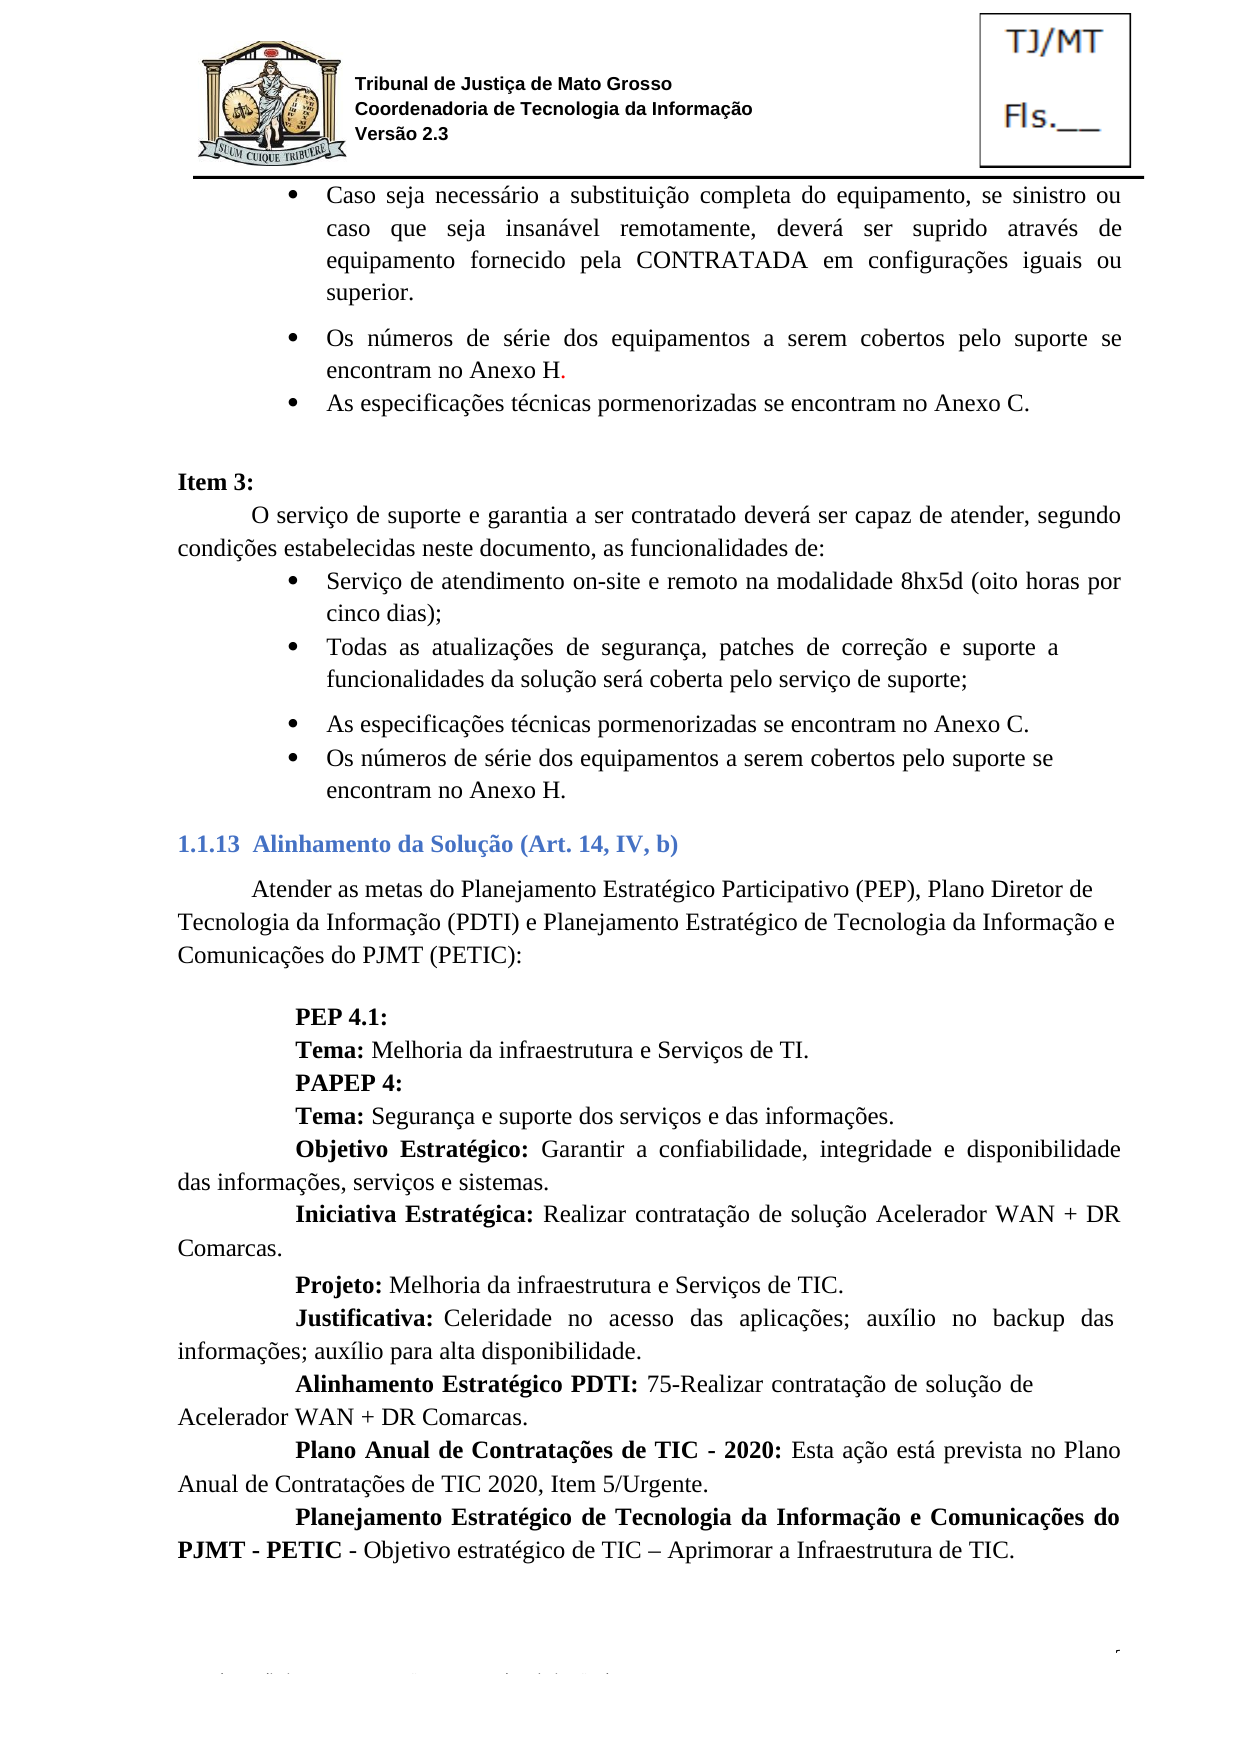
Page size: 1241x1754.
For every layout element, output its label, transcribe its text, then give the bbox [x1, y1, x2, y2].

text Plano Anual de Contratações de TIC - 2020: Esta ação está prevista no Plano Anual de Contratações de TIC 2020, Item 5/Urgente. [177, 1436, 1122, 1497]
text Comarcas. [177, 1233, 283, 1262]
picture [197, 41, 347, 166]
list As especificações técnicas pormenorizadas se encontram no Anexo C. [288, 709, 1240, 738]
text Tema: Melhoria da infraestrutura e Serviços de TI. [295, 1035, 1240, 1064]
text Tema: Segurança e suporte dos serviços e das informações. [295, 1101, 1240, 1130]
list Todas as atualizações de segurança, patches de correção e suporte a funcionalidades da solução será coberta pelo serviço de suporte; [288, 632, 1122, 693]
list Serviço de atendimento on-site e remoto na modalidade 8hx5d (oito horas por cinco dias); [288, 566, 1122, 627]
subtitle Item 3: [177, 467, 1240, 496]
subtitle PAPEP 4: [295, 1068, 1240, 1097]
text Planejamento Estratégico de Tecnologia da Informação e Comunicações do PJMT - PETIC - Objetivo estratégico de TIC – Aprimorar a Infraestrutura de TIC. [177, 1502, 1122, 1563]
list Caso seja necessário a substituição completa do equipamento, se sinistro ou caso que seja insanável remotamente, deverá ser suprido através de equipamento fornecido pela CONTRATADA em configurações iguais ou superior. [288, 180, 1122, 306]
picture [979, 13, 1132, 168]
text Iniciativa Estratégica: Realizar contratação de solução Acelerador WAN + DR [295, 1200, 1240, 1229]
text Alinhamento Estratégico PDTI: 75-Realizar contratação de solução de Acelerador WAN + DR Comarcas. [177, 1369, 1122, 1431]
text Justificativa: Celeridade no acesso das aplicações; auxílio no backup das [295, 1303, 1240, 1332]
list Os números de série dos equipamentos a serem cobertos pelo suporte se encontram no Anexo H. [288, 743, 1122, 804]
subtitle PEP 4.1: [295, 1002, 1240, 1031]
list As especificações técnicas pormenorizadas se encontram no Anexo C. [288, 388, 1240, 417]
text informações; auxílio para alta disponibilidade. [177, 1336, 1240, 1365]
subtitle Alinhamento da Solução (Art. 14, IV, b) [177, 829, 1240, 858]
text Objetivo Estratégico: Garantir a confiabilidade, integridade e disponibilidade das informações, serviços e sistemas. [177, 1134, 1122, 1196]
text Projeto: Melhoria da infraestrutura e Serviços de TIC. [295, 1270, 1240, 1299]
text O serviço de suporte e garantia a ser contratado deverá ser capaz de atender, segundo condições estabelecidas neste documento, as funcionalidades de: [177, 500, 1122, 562]
list Os números de série dos equipamentos a serem cobertos pelo suporte se encontram no Anexo H. [288, 323, 1122, 384]
text Atender as metas do Planejamento Estratégico Participativo (PEP), Plano Diretor de Tecnologia da Informação (PDTI) e Planejamento Estratégico de Tecnologia da Informação e Comunicações do PJMT (PETIC): [177, 874, 1117, 969]
